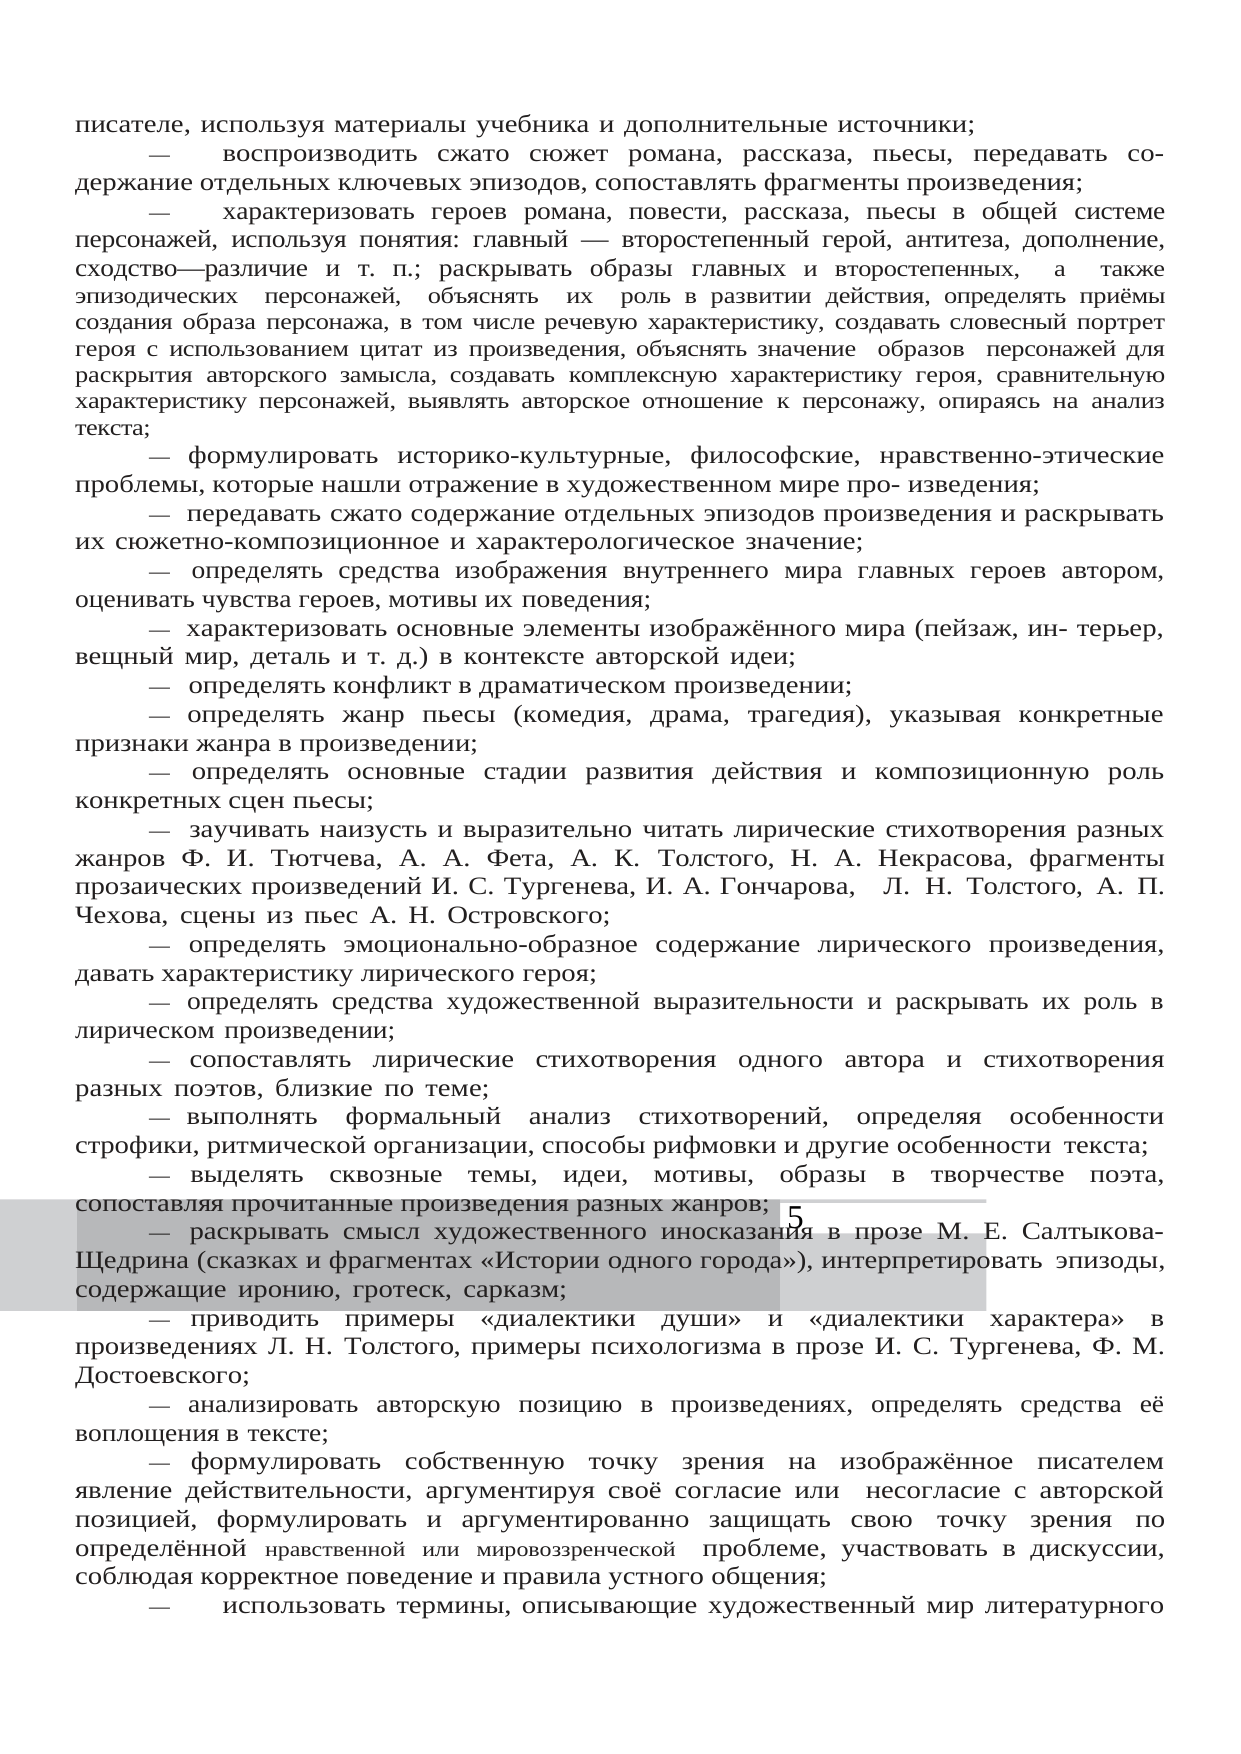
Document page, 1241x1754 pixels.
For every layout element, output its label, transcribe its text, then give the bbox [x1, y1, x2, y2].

list выделять сквозные темы, идеи, мотивы, образы в творчестве поэта, сопоставляя прочитанные произведения разных жанров; [75, 1159, 1165, 1216]
list характеризовать героев романа, повести, рассказа, пьесы в общей системе персонажей, используя понятия: главный — второстепенный герой, антитеза, дополнение, сходство—различие и т. п.; раскрывать образы главных и второстепенных, а также эпизодических персонажей, объяснять их роль в развитии действия, определять приёмы создания образа персонажа, в том числе речевую характеристику, создавать словесный портрет героя с использованием цитат из произведения, объяснять значение образов персонажей для раскрытия авторского замысла, создавать комплексную характеристику героя, сравнительную характеристику персонажей, выявлять авторское отношение к персонажу, опираясь на анализ текста; [75, 196, 1165, 440]
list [75, 109, 1165, 138]
list анализировать авторскую позицию в произведениях, определять средства её воплощения в тексте; [75, 1389, 1165, 1446]
list передавать сжато содержание отдельных эпизодов произведения и раскрывать их сюжетно-композиционное и характерологическое значение; [75, 498, 1165, 555]
list приводить примеры «диалектики души» и «диалектики характера» в произведениях Л. Н. Толстого, примеры психологизма в прозе И. С. Тургенева, Ф. М. Достоевского; [75, 1303, 1165, 1389]
list формулировать собственную точку зрения на изображённое писателем явление действительности, аргументируя своё согласие или несогласие с авторской позицией, формулировать и аргументированно защищать свою точку зрения по определённой нравственной или мировоззренческой проблеме, участвовать в дискуссии, соблюдая корректное поведение и правила устного общения; [75, 1446, 1165, 1590]
list определять основные стадии развития действия и композиционную роль конкретных сцен пьесы; [75, 756, 1165, 814]
list характеризовать основные элементы изображённого мира (пейзаж, ин- терьер, вещный мир, деталь и т. д.) в контексте авторской идеи; [75, 613, 1165, 670]
list заучивать наизусть и выразительно читать лирические стихотворения разных жанров Ф. И. Тютчева, А. А. Фета, А. К. Толстого, Н. А. Некрасова, фрагменты прозаических произведений И. С. Тургенева, И. А. Гончарова, Л. Н. Толстого, А. П. Чехова, сцены из пьес А. Н. Островского; [75, 814, 1165, 929]
list определять конфликт в драматическом произведении; [75, 670, 1165, 699]
list выполнять формальный анализ стихотворений, определяя особенности строфики, ритмической организации, способы рифмовки и другие особенности текста; [75, 1101, 1165, 1159]
list определять средства изображения внутреннего мира главных героев автором, оценивать чувства героев, мотивы их поведения; [75, 555, 1165, 613]
list формулировать историко-культурные, философские, нравственно-этические проблемы, которые нашли отражение в художественном мире про- изведения; [75, 440, 1165, 498]
list раскрывать смысл художественного иносказания в прозе М. Е. Салтыкова-Щедрина (сказках и фрагментах «Истории одного города»), интерпретировать эпизоды, содержащие иронию, гротеск, сарказм; [75, 1216, 1165, 1303]
list сопоставлять лирические стихотворения одного автора и стихотворения разных поэтов, близкие по теме; [75, 1044, 1165, 1101]
list определять средства художественной выразительности и раскрывать их роль в лирическом произведении; [75, 986, 1165, 1044]
list воспроизводить сжато сюжет романа, рассказа, пьесы, передавать со- держание отдельных ключевых эпизодов, сопоставлять фрагменты произведения; [75, 138, 1165, 196]
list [75, 1590, 1165, 1619]
list определять эмоционально-образное содержание лирического произведения, давать характеристику лирического героя; [75, 929, 1165, 986]
list определять жанр пьесы (комедия, драма, трагедия), указывая конкретные признаки жанра в произведении; [75, 699, 1165, 756]
